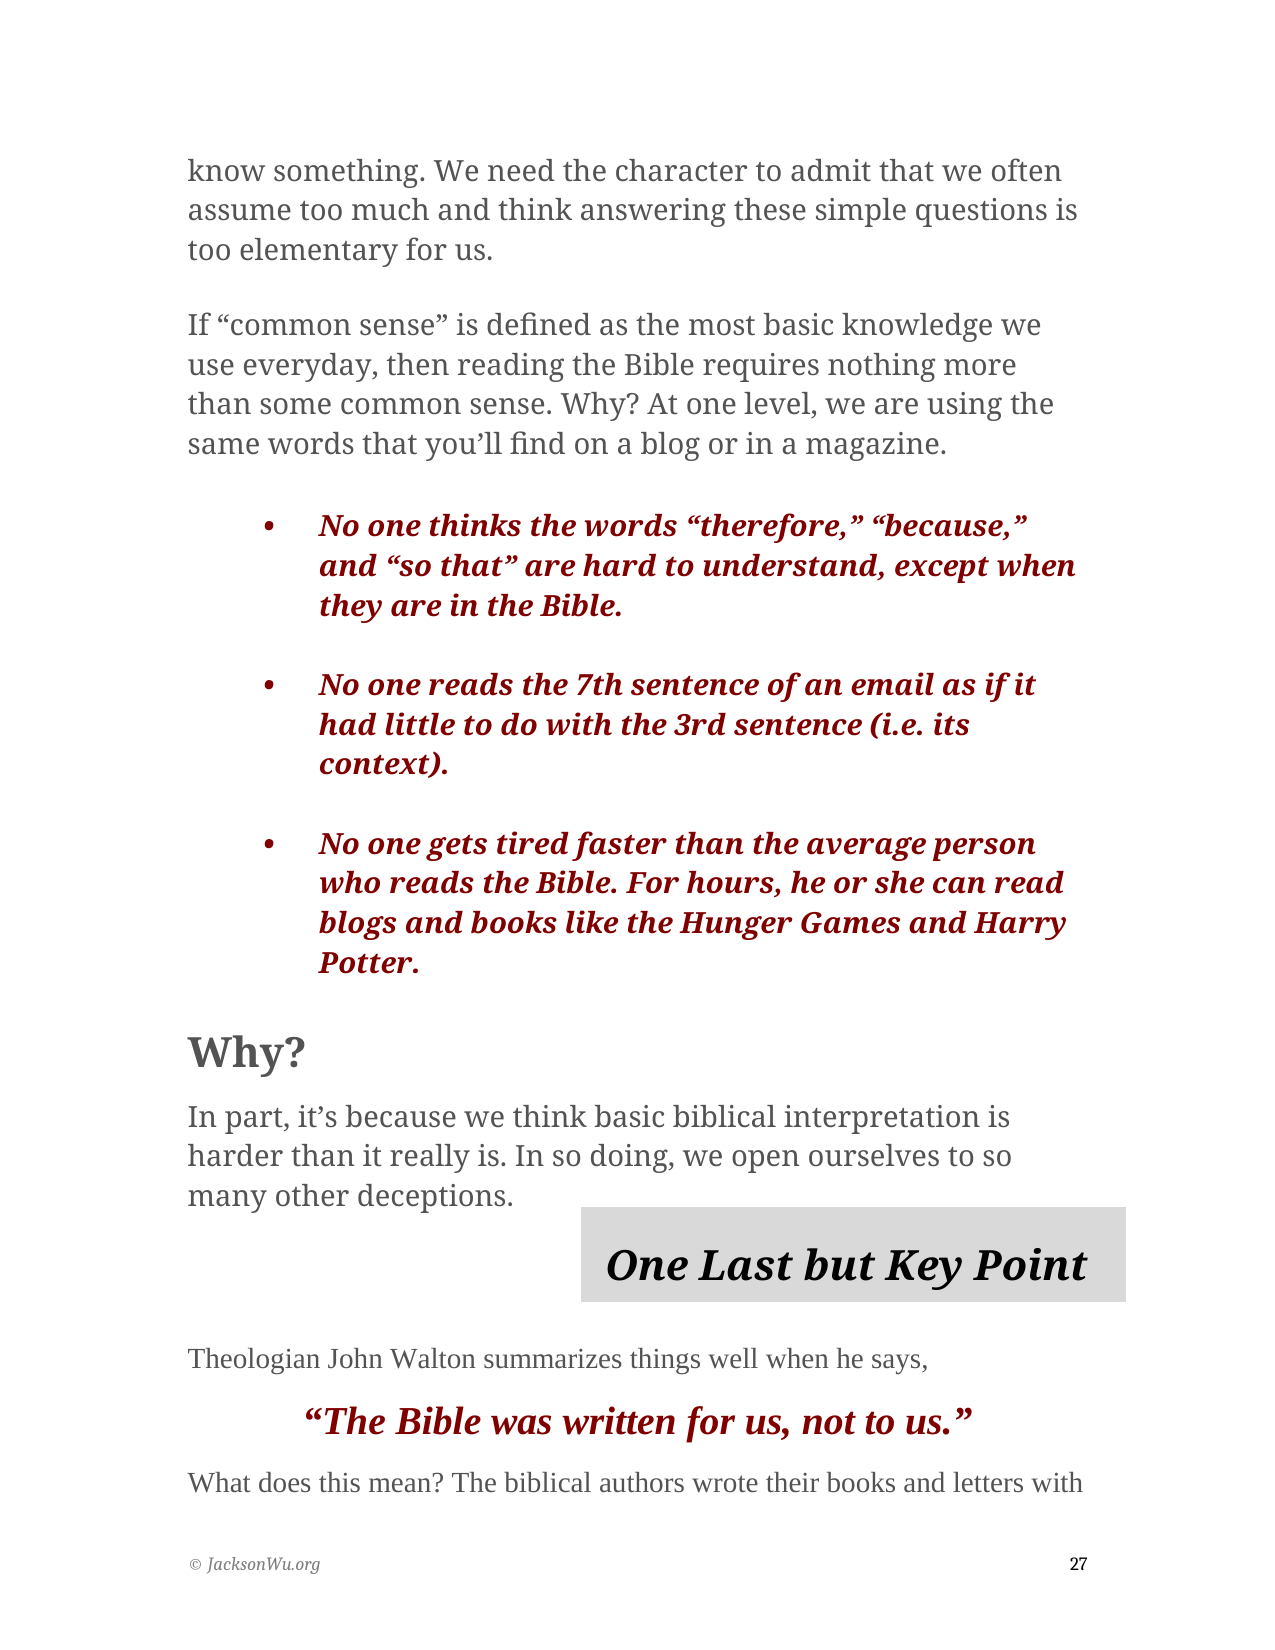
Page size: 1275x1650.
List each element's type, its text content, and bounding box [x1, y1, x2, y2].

list No one thinks the words “therefore,” “because,” and “so that” are hard to understand, except when they are in the Bible. [262, 505, 1087, 624]
text “The Bible was written for us, not to us.” [187, 1398, 1087, 1443]
text Why? [187, 1022, 1087, 1079]
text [187, 1466, 1087, 1499]
text Theologian John Walton summarizes things well when he says, [187, 1342, 1087, 1375]
list No one reads the 7th sentence of an email as if it had little to do with the 3rd sentence (i.e. its context). [262, 664, 1087, 783]
text In part, it’s because we think basic biblical interpretation is harder than it really is. In so doing, we open ourselves to so many other deceptions. [187, 1096, 1087, 1215]
list No one gets tired faster than the average person who reads the Bible. For hours, he or she can read blogs and books like the Hunger Games and Harry Potter. [262, 823, 1087, 982]
text If “common sense” is defined as the most basic knowledge we use everyday, then reading the Bible requires nothing more than some common sense. Why? At one level, we are using the same words that you’ll find on a blog or in a magazine. [187, 304, 1087, 463]
text One Last but Key Point [187, 1236, 1087, 1292]
